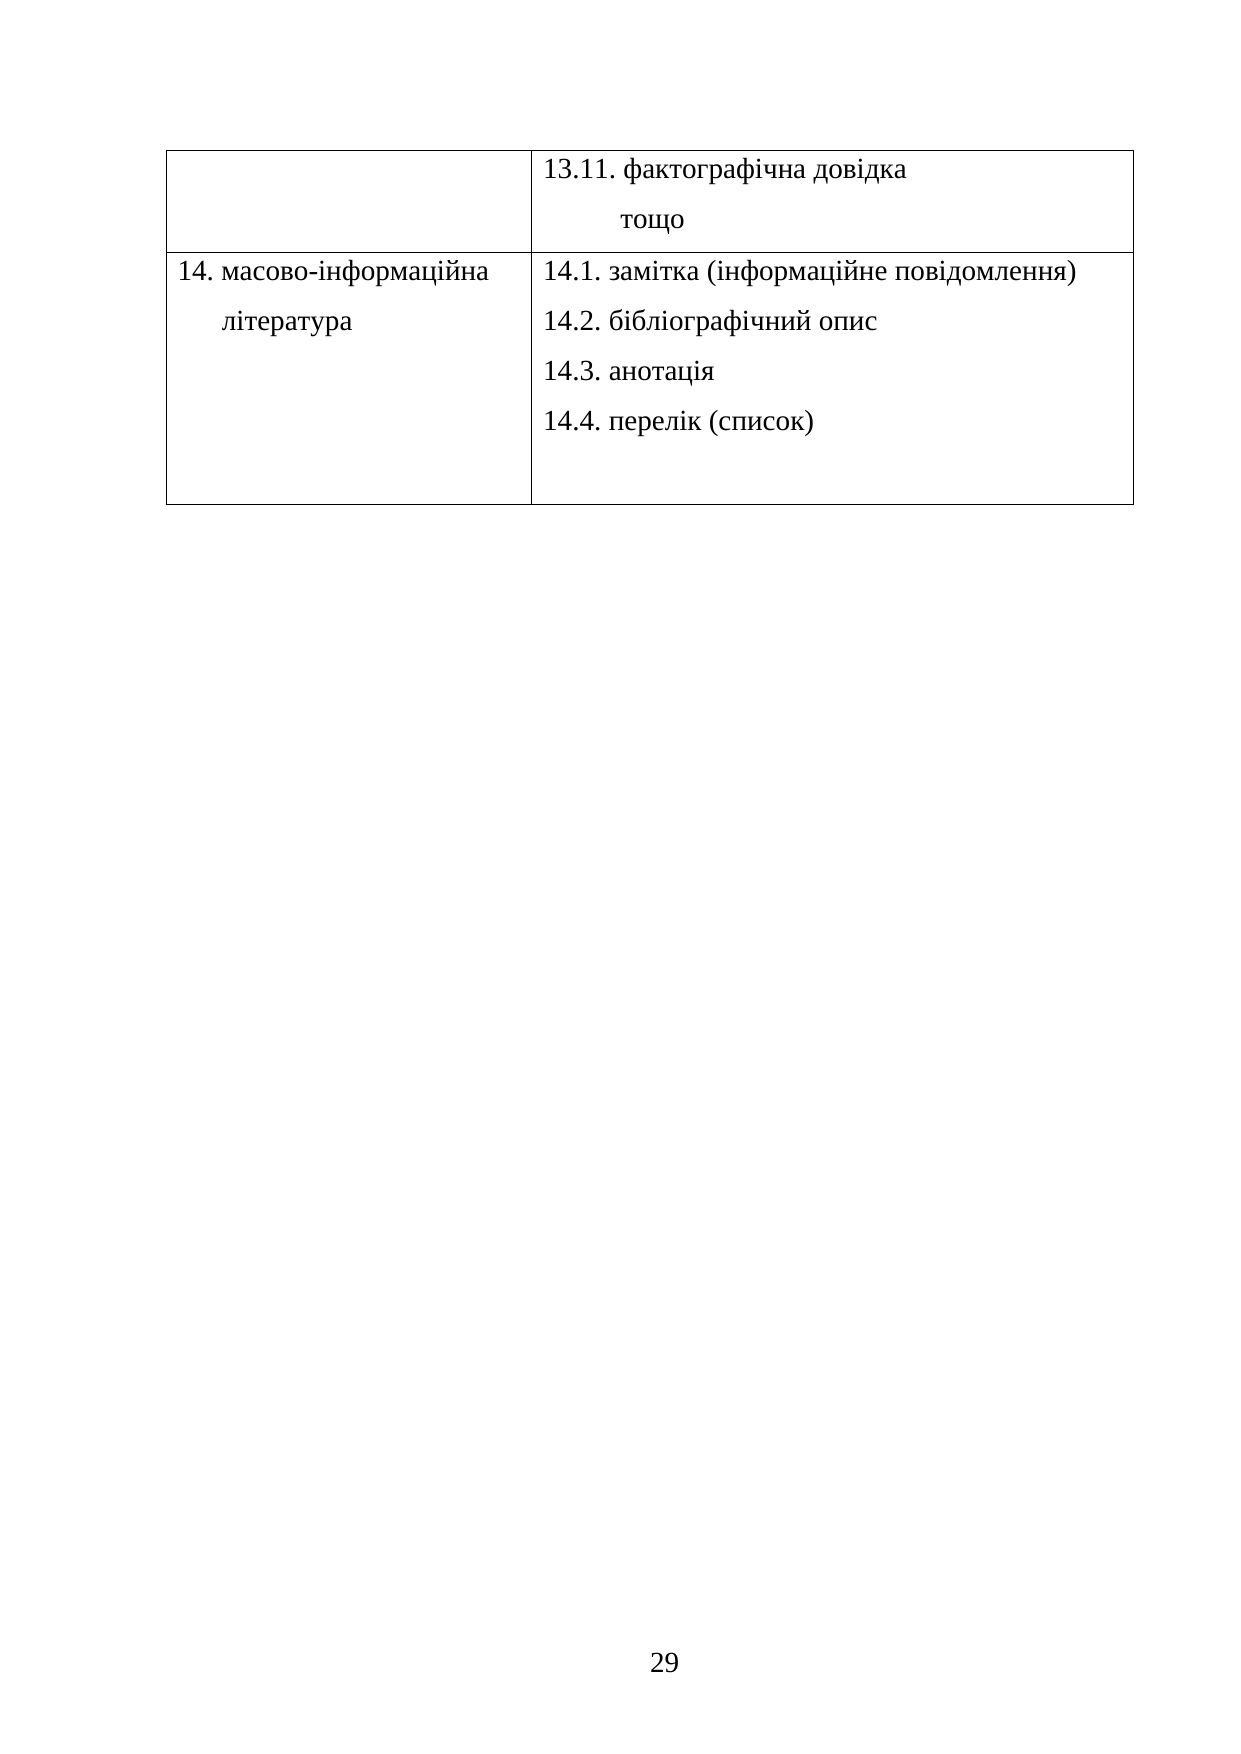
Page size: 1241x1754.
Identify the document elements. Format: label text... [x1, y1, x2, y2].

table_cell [532, 151, 1133, 252]
table_cell 14.1. замітка (інформаційне повідомлення) 14.2. бібліографічний опис 14.3. анотація 14.4. перелік (список) [532, 253, 1133, 504]
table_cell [167, 151, 531, 252]
table_cell 14. масово-інформаційна література [167, 253, 531, 504]
